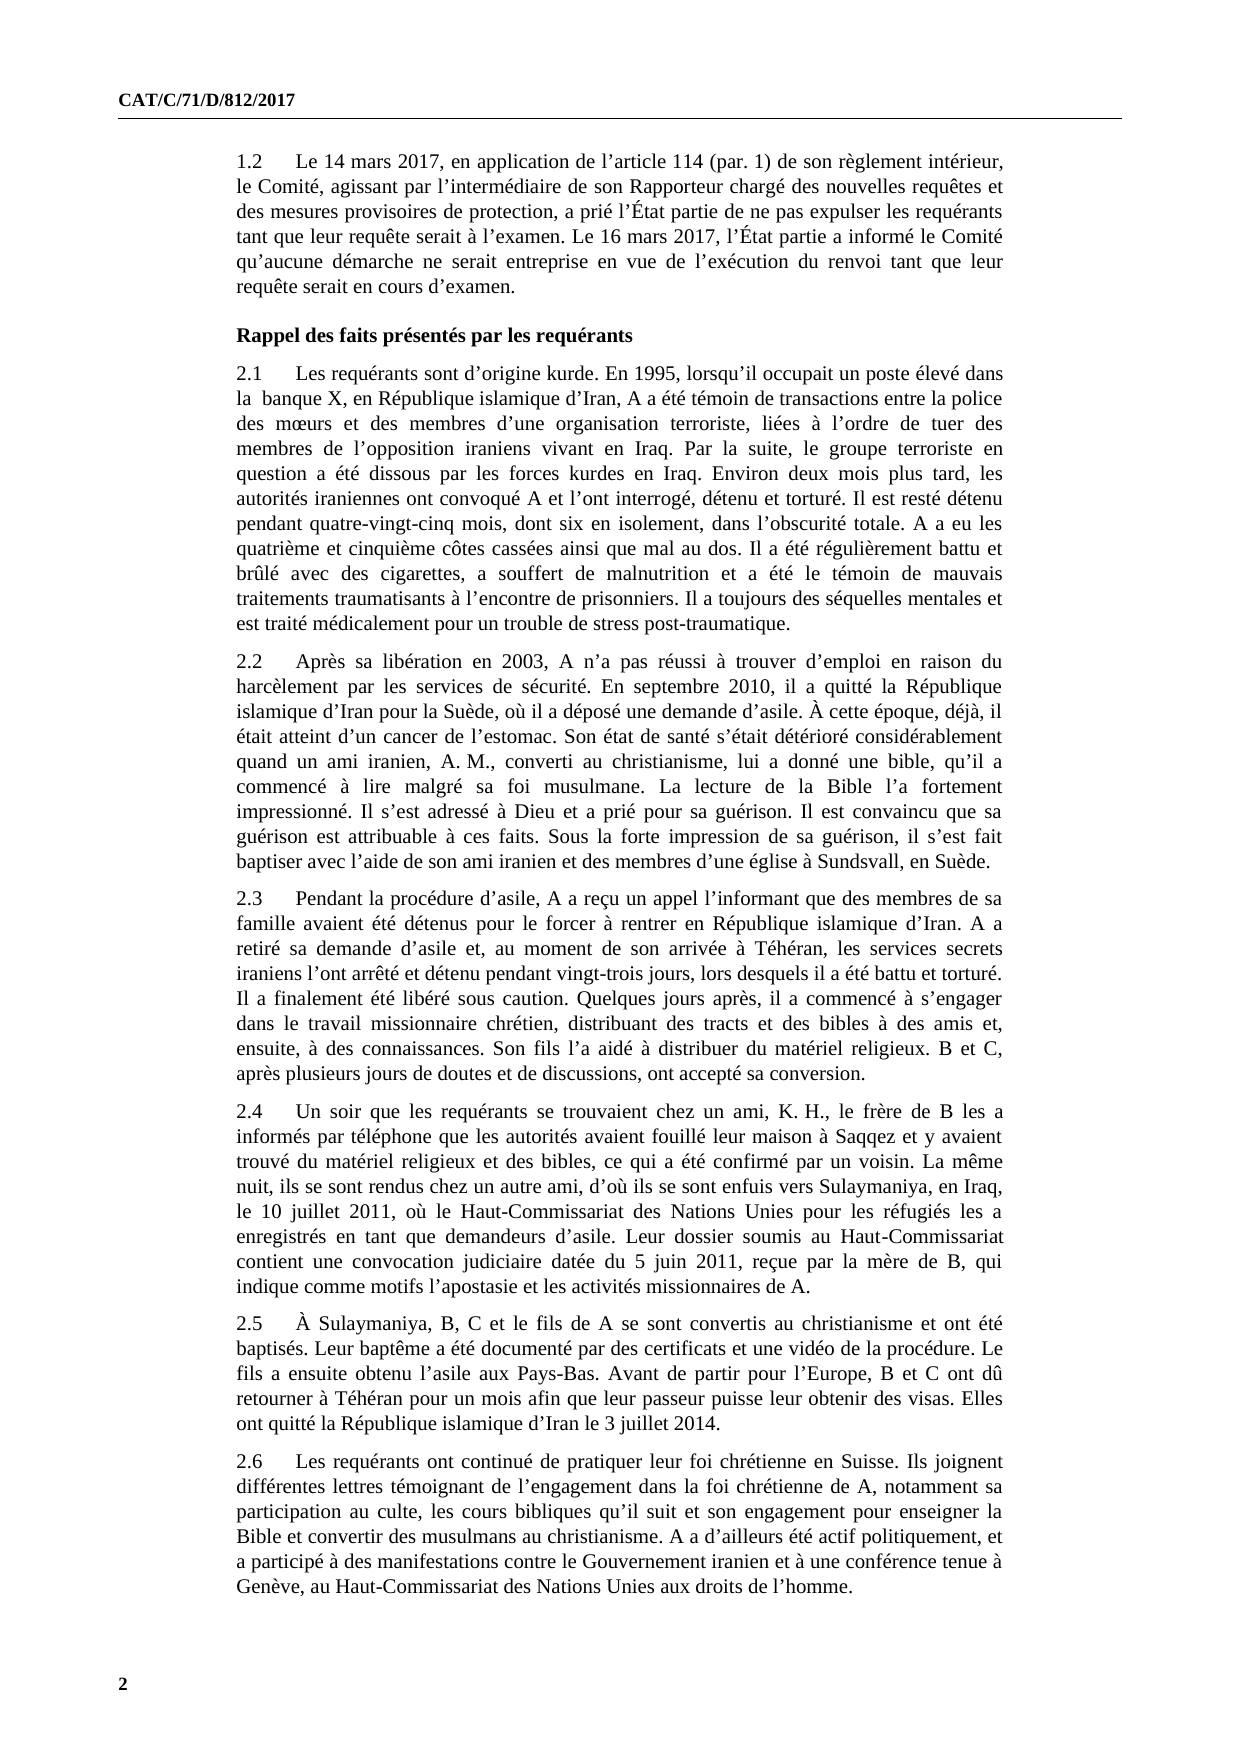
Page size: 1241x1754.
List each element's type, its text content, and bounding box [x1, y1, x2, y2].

text Rappel des faits présentés par les requérants [118, 323, 1004, 348]
text 2.4 Un soir que les requérants se trouvaient chez un ami, K. H., le frère de B les a informés par téléphone que les autorités avaient fouillé leur maison à Saqqez et y avaient trouvé du matériel religieux et des bibles, ce qui a été confirmé par un voisin. La même nuit, ils se sont rendus chez un autre ami, d’où ils se sont enfuis vers Sulaymaniya, en Iraq, le 10 juillet 2011, où le Haut-Commissariat des Nations Unies pour les réfugiés les a enregistrés en tant que demandeurs d’asile. Leur dossier soumis au Haut-Commissariat contient une convocation judiciaire datée du 5 juin 2011, reçue par la mère de B, qui indique comme motifs l’apostasie et les activités missionnaires de A. [236, 1098, 1004, 1298]
text 2.3 Pendant la procédure d’asile, A a reçu un appel l’informant que des membres de sa famille avaient été détenus pour le forcer à rentrer en République islamique d’Iran. A a retiré sa demande d’asile et, au moment de son arrivée à Téhéran, les services secrets iraniens l’ont arrêté et détenu pendant vingt-trois jours, lors desquels il a été battu et torturé. Il a finalement été libéré sous caution. Quelques jours après, il a commencé à s’engager dans le travail missionnaire chrétien, distribuant des tracts et des bibles à des amis et, ensuite, à des connaissances. Son fils l’a aidé à distribuer du matériel religieux. B et C, après plusieurs jours de doutes et de discussions, ont accepté sa conversion. [236, 885, 1004, 1085]
text 2.5 À Sulaymaniya, B, C et le fils de A se sont convertis au christianisme et ont été baptisés. Leur baptême a été documenté par des certificats et une vidéo de la procédure. Le fils a ensuite obtenu l’asile aux Pays-Bas. Avant de partir pour l’Europe, B et C ont dû retourner à Téhéran pour un mois afin que leur passeur puisse leur obtenir des visas. Elles ont quitté la République islamique d’Iran le 3 juillet 2014. [236, 1310, 1004, 1435]
text 2.2 Après sa libération en 2003, A n’a pas réussi à trouver d’emploi en raison du harcèlement par les services de sécurité. En septembre 2010, il a quitté la République islamique d’Iran pour la Suède, où il a déposé une demande d’asile. À cette époque, déjà, il était atteint d’un cancer de l’estomac. Son état de santé s’était détérioré considérablement quand un ami iranien, A. M., converti au christianisme, lui a donné une bible, qu’il a commencé à lire malgré sa foi musulmane. La lecture de la Bible l’a fortement impressionné. Il s’est adressé à Dieu et a prié pour sa guérison. Il est convaincu que sa guérison est attribuable à ces faits. Sous la forte impression de sa guérison, il s’est fait baptiser avec l’aide de son ami iranien et des membres d’une église à Sundsvall, en Suède. [236, 648, 1004, 873]
text 2.1 Les requérants sont d’origine kurde. En 1995, lorsqu’il occupait un poste élevé dans la banque X, en République islamique d’Iran, A a été témoin de transactions entre la police des mœurs et des membres d’une organisation terroriste, liées à l’ordre de tuer des membres de l’opposition iraniens vivant en Iraq. Par la suite, le groupe terroriste en question a été dissous par les forces kurdes en Iraq. Environ deux mois plus tard, les autorités iraniennes ont convoqué A et l’ont interrogé, détenu et torturé. Il est resté détenu pendant quatre-vingt-cinq mois, dont six en isolement, dans l’obscurité totale. A a eu les quatrième et cinquième côtes cassées ainsi que mal au dos. Il a été régulièrement battu et brûlé avec des cigarettes, a souffert de malnutrition et a été le témoin de mauvais traitements traumatisants à l’encontre de prisonniers. Il a toujours des séquelles mentales et est traité médicalement pour un trouble de stress post-traumatique. [236, 360, 1004, 635]
text 2.6 Les requérants ont continué de pratiquer leur foi chrétienne en Suisse. Ils joignent différentes lettres témoignant de l’engagement dans la foi chrétienne de A, notamment sa participation au culte, les cours bibliques qu’il suit et son engagement pour enseigner la Bible et convertir des musulmans au christianisme. A a d’ailleurs été actif politiquement, et a participé à des manifestations contre le Gouvernement iranien et à une conférence tenue à Genève, au Haut-Commissariat des Nations Unies aux droits de l’homme. [236, 1448, 1004, 1598]
text 1.2 Le 14 mars 2017, en application de l’article 114 (par. 1) de son règlement intérieur, le Comité, agissant par l’intermédiaire de son Rapporteur chargé des nouvelles requêtes et des mesures provisoires de protection, a prié l’État partie de ne pas expulser les requérants tant que leur requête serait à l’examen. Le 16 mars 2017, l’État partie a informé le Comité qu’aucune démarche ne serait entreprise en vue de l’exécution du renvoi tant que leur requête serait en cours d’examen. [236, 148, 1004, 298]
